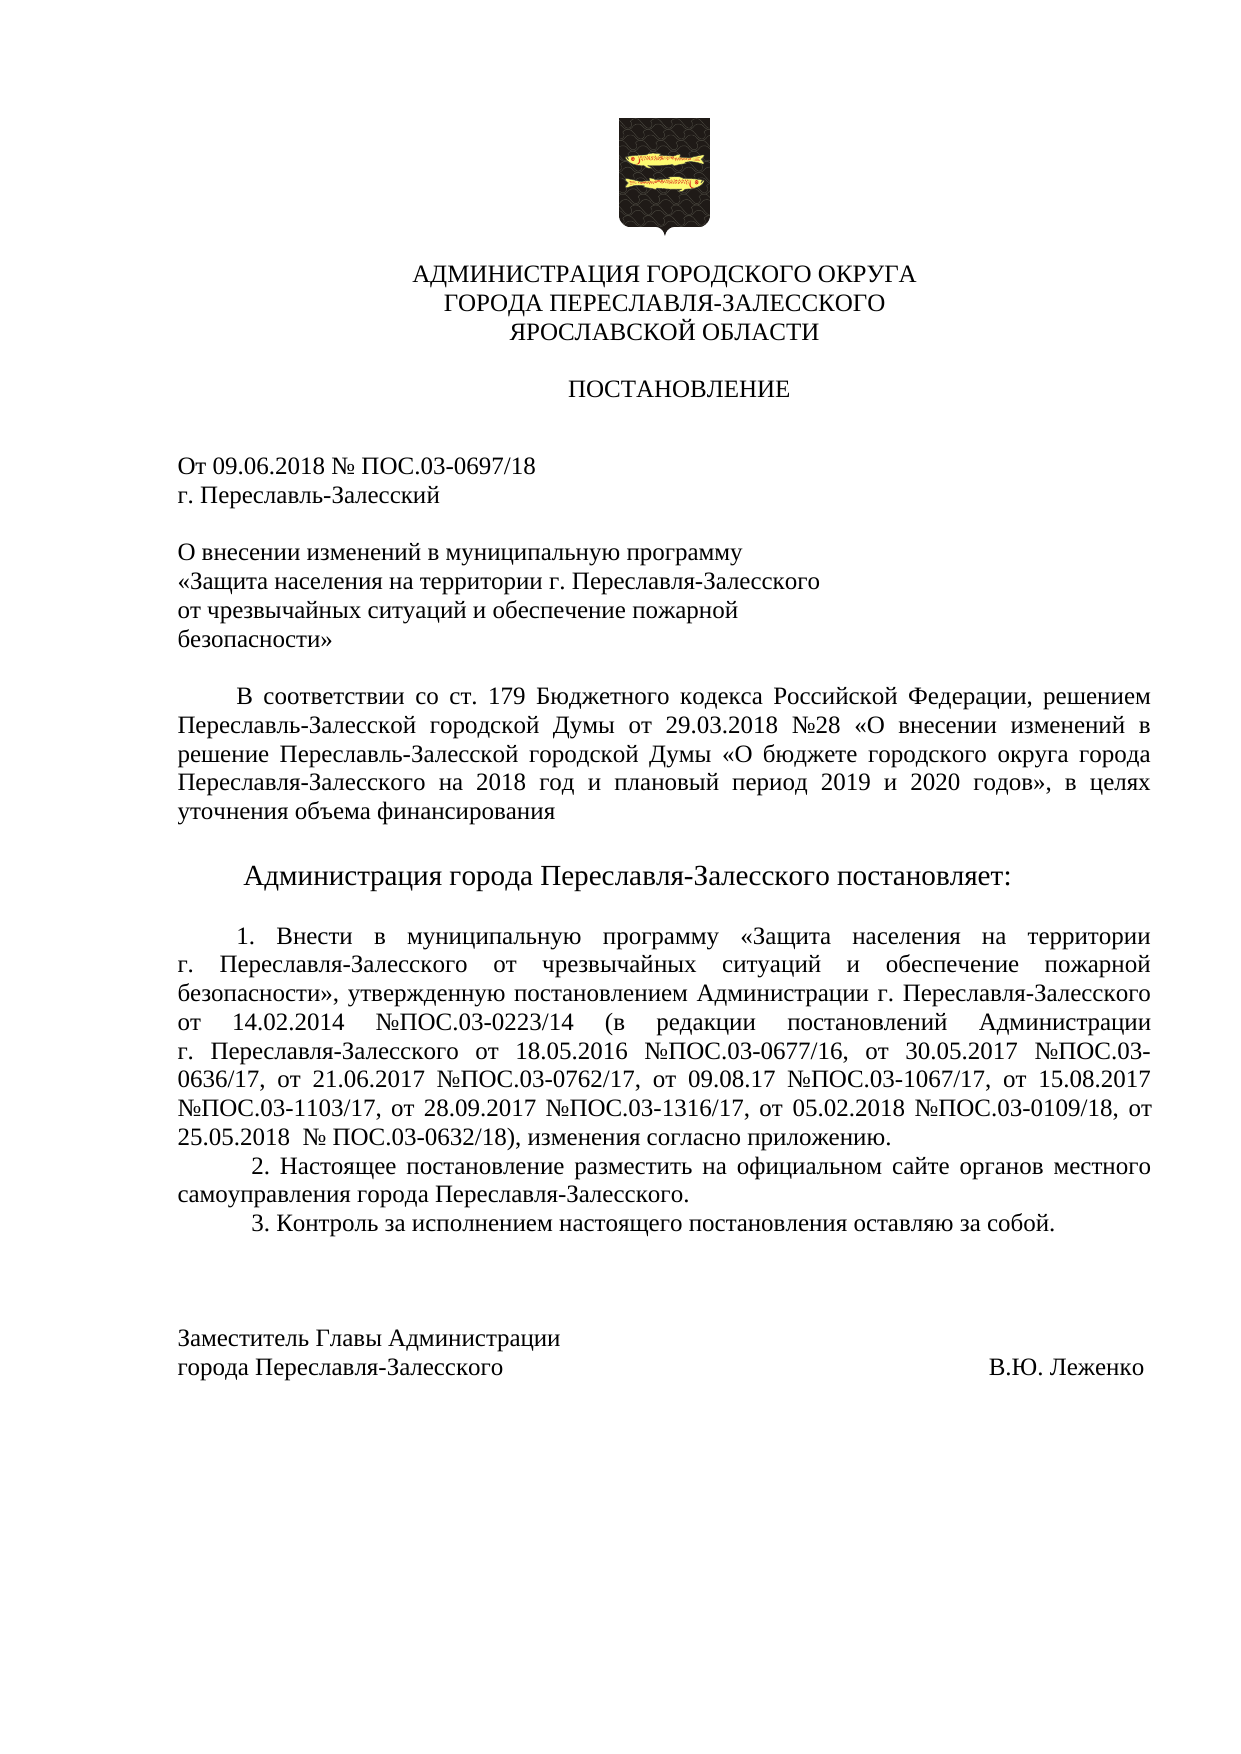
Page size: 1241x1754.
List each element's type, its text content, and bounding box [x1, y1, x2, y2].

text О внесении изменений в муниципальную программу [177, 537, 1152, 566]
subtitle Администрация города Переславля-Залесского постановляет: [103, 858, 1152, 892]
text ГОРОДА ПЕРЕСЛАВЛЯ-ЗАЛЕССКОГО [177, 288, 1152, 317]
text «Защита населения на территории г. Переславля-Залесского [177, 566, 1152, 595]
text безопасности» [177, 624, 1152, 652]
text 1. Внести в муниципальную программу «Защита населения на территории г. Переславля-Залесского от чрезвычайных ситуаций и обеспечение пожарной безопасности», утвержденную постановлением Администрации г. Переславля-Залесского от 14.02.2014 №ПОС.03-0223/14 (в редакции постановлений Администрации г. Переславля-Залесского от 18.05.2016 №ПОС.03-0677/16, от 30.05.2017 №ПОС.03-0636/17, от 21.06.2017 №ПОС.03-0762/17, от 09.08.17 №ПОС.03-1067/17, от 15.08.2017 №ПОС.03-1103/17, от 28.09.2017 №ПОС.03-1316/17, от 05.02.2018 №ПОС.03-0109/18, от 25.05.2018 № ПОС.03-0632/18), изменения согласно приложению. [177, 921, 1152, 1151]
text ПОСТАНОВЛЕНИЕ [207, 374, 1152, 403]
text От 09.06.2018 № ПОС.03-0697/18 [177, 451, 1152, 480]
text АДМИНИСТРАЦИЯ ГОРОДСКОГО ОКРУГА [177, 259, 1152, 288]
text 2. Настоящее постановление разместить на официальном сайте органов местного самоуправления города Переславля-Залесского. [177, 1151, 1152, 1208]
text города Переславля-Залесского В.Ю. Леженко [177, 1352, 1152, 1381]
text Заместитель Главы Администрации [177, 1323, 1152, 1352]
text ЯРОСЛАВСКОЙ ОБЛАСТИ [177, 317, 1152, 346]
text В соответствии со ст. 179 Бюджетного кодекса Российской Федерации, решением Переславль-Залесской городской Думы от 29.03.2018 №28 «О внесении изменений в решение Переславль-Залесской городской Думы «О бюджете городского округа города Переславля-Залесского на 2018 год и плановый период 2019 и 2020 годов», в целях уточнения объема финансирования [177, 681, 1152, 825]
text от чрезвычайных ситуаций и обеспечение пожарной [177, 595, 1152, 624]
text г. Переславль-Залесский [177, 480, 1152, 509]
text 3. Контроль за исполнением настоящего постановления оставляю за собой. [177, 1208, 1152, 1237]
